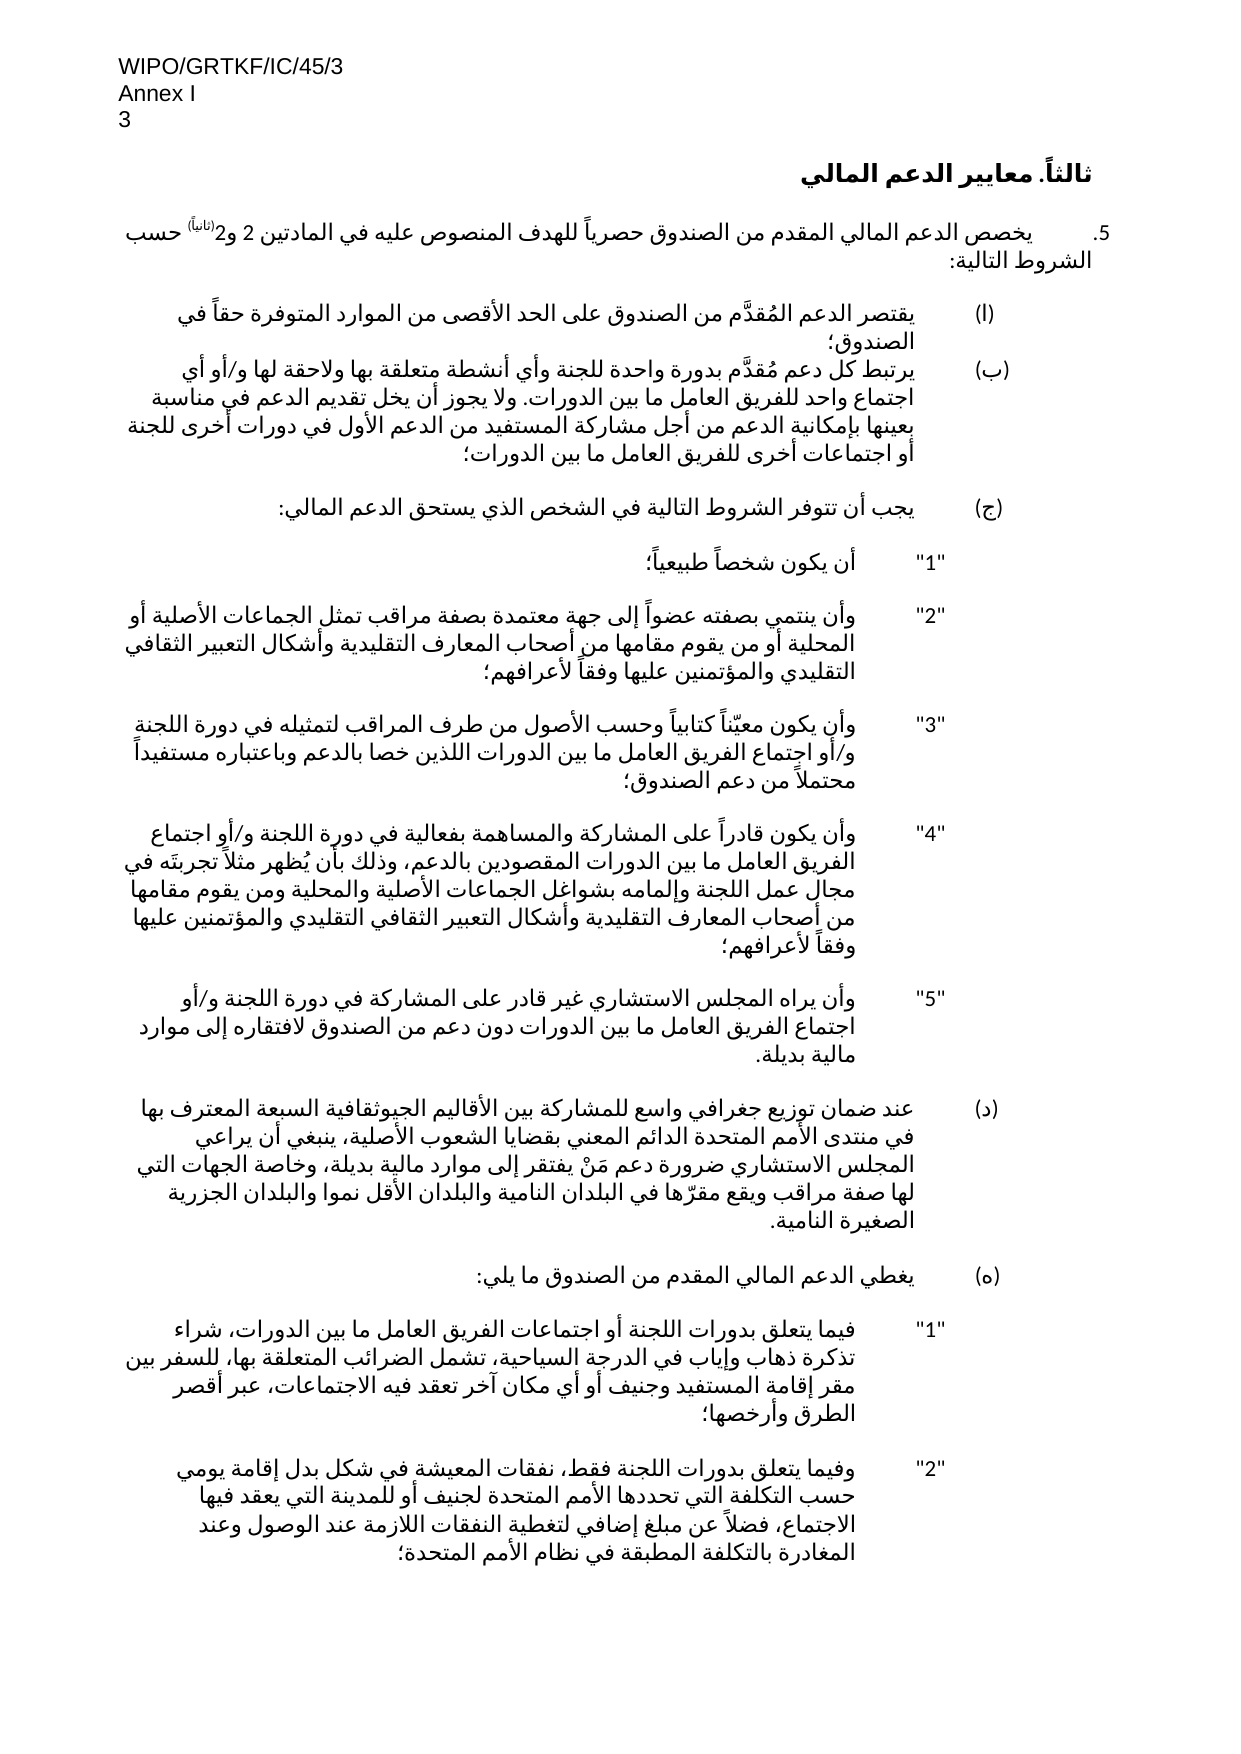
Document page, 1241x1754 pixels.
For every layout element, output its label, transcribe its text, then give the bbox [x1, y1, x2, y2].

list وأن ينتمي بصفته عضواً إلى جهة معتمدة بصفة مراقب تمثل الجماعات الأصلية أو المحلية أو من يقوم مقامها من أصحاب المعارف التقليدية وأشكال التعبير الثقافي التقليدي والمؤتمنين عليها وفقاً لأعرافهم؛ [118, 601, 915, 685]
list وأن يكون قادراً على المشاركة والمساهمة بفعالية في دورة اللجنة و/أو اجتماع الفريق العامل ما بين الدورات المقصودين بالدعم، وذلك بأن يُظهر مثلاً تجربتَه في مجال عمل اللجنة وإلمامه بشواغل الجماعات الأصلية والمحلية ومن يقوم مقامها من أصحاب المعارف التقليدية وأشكال التعبير الثقافي التقليدي والمؤتمنين عليها وفقاً لأعرافهم؛ [118, 819, 915, 959]
text ثالثاً. معايير الدعم المالي [118, 158, 1092, 189]
list وأن يكون معيّناً كتابياً وحسب الأصول من طرف المراقب لتمثيله في دورة اللجنة و/أو اجتماع الفريق العامل ما بين الدورات اللذين خصا بالدعم وباعتباره مستفيداً محتملاً من دعم الصندوق؛ [118, 710, 915, 794]
list عند ضمان توزيع جغرافي واسع للمشاركة بين الأقاليم الجيوثقافية السبعة المعترف بها في منتدى الأمم المتحدة الدائم المعني بقضايا الشعوب الأصلية، ينبغي أن يراعي المجلس الاستشاري ضرورة دعم مَنْ يفتقر إلى موارد مالية بديلة، وخاصة الجهات التي لها صفة مراقب ويقع مقرّها في البلدان النامية والبلدان الأقل نموا والبلدان الجزرية الصغيرة النامية. [118, 1094, 974, 1234]
list يرتبط كل دعم مُقدَّم بدورة واحدة للجنة وأي أنشطة متعلقة بها ولاحقة لها و/أو أي اجتماع واحد للفريق العامل ما بين الدورات. ولا يجوز أن يخل تقديم الدعم في مناسبة بعينها بإمكانية الدعم من أجل مشاركة المستفيد من الدعم الأول في دورات أخرى للجنة أو اجتماعات أخرى للفريق العامل ما بين الدورات؛ [118, 355, 974, 467]
list أن يكون شخصاً طبيعياً؛ [118, 548, 915, 576]
list فيما يتعلق بدورات اللجنة أو اجتماعات الفريق العامل ما بين الدورات، شراء تذكرة ذهاب وإياب في الدرجة السياحية، تشمل الضرائب المتعلقة بها، للسفر بين مقر إقامة المستفيد وجنيف أو أي مكان آخر تعقد فيه الاجتماعات، عبر أقصر الطرق وأرخصها؛ [118, 1315, 915, 1427]
list وأن يراه المجلس الاستشاري غير قادر على المشاركة في دورة اللجنة و/أو اجتماع الفريق العامل ما بين الدورات دون دعم من الصندوق لافتقاره إلى موارد مالية بديلة. [118, 984, 915, 1068]
list وفيما يتعلق بدورات اللجنة فقط، نفقات المعيشة في شكل بدل إقامة يومي حسب التكلفة التي تحددها الأمم المتحدة لجنيف أو للمدينة التي يعقد فيها الاجتماع، فضلاً عن مبلغ إضافي لتغطية النفقات اللازمة عند الوصول وعند المغادرة بالتكلفة المطبقة في نظام الأمم المتحدة؛ [118, 1454, 915, 1566]
list يخصص الدعم المالي المقدم من الصندوق حصرياً للهدف المنصوص عليه في المادتين 2 و2(ثانياً) حسب الشروط التالية: [118, 218, 1092, 274]
list يغطي الدعم المالي المقدم من الصندوق ما يلي: [118, 1261, 974, 1289]
list يقتصر الدعم المُقدَّم من الصندوق على الحد الأقصى من الموارد المتوفرة حقاً في الصندوق؛ [118, 299, 974, 355]
list يجب أن تتوفر الشروط التالية في الشخص الذي يستحق الدعم المالي: [118, 493, 974, 521]
